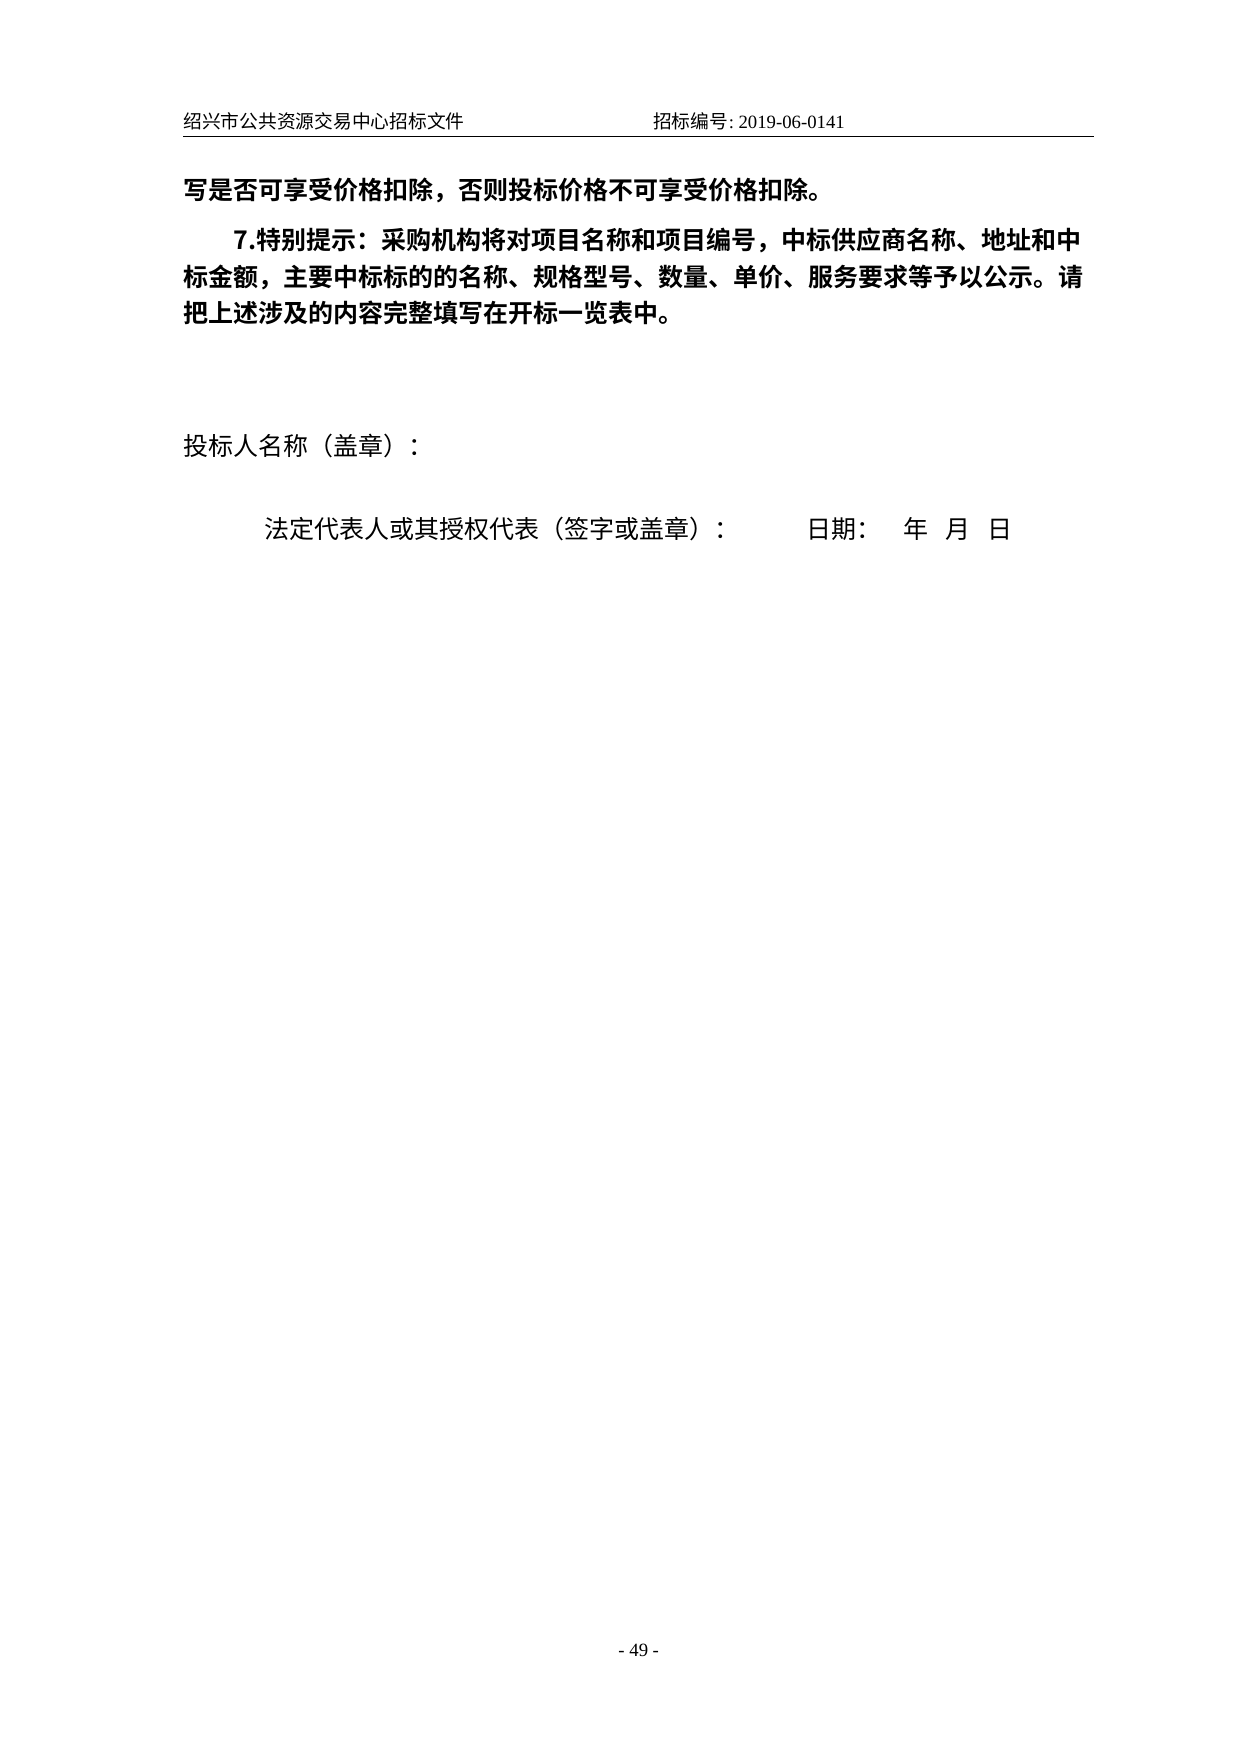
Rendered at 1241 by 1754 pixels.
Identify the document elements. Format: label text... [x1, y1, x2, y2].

text 法定代表人或其授权代表（签字或盖章）： 日期： 年 月 日 [183, 495, 1094, 560]
text 7.特别提示：采购机构将对项目名称和项目编号，中标供应商名称、地址和中标金额，主要中标标的的名称、规格型号、数量、单价、服务要求等予以公示。请把上述涉及的内容完整填写在开标一览表中。 [183, 221, 1094, 329]
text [183, 156, 1094, 221]
text 投标人名称（盖章）： [183, 412, 1179, 477]
